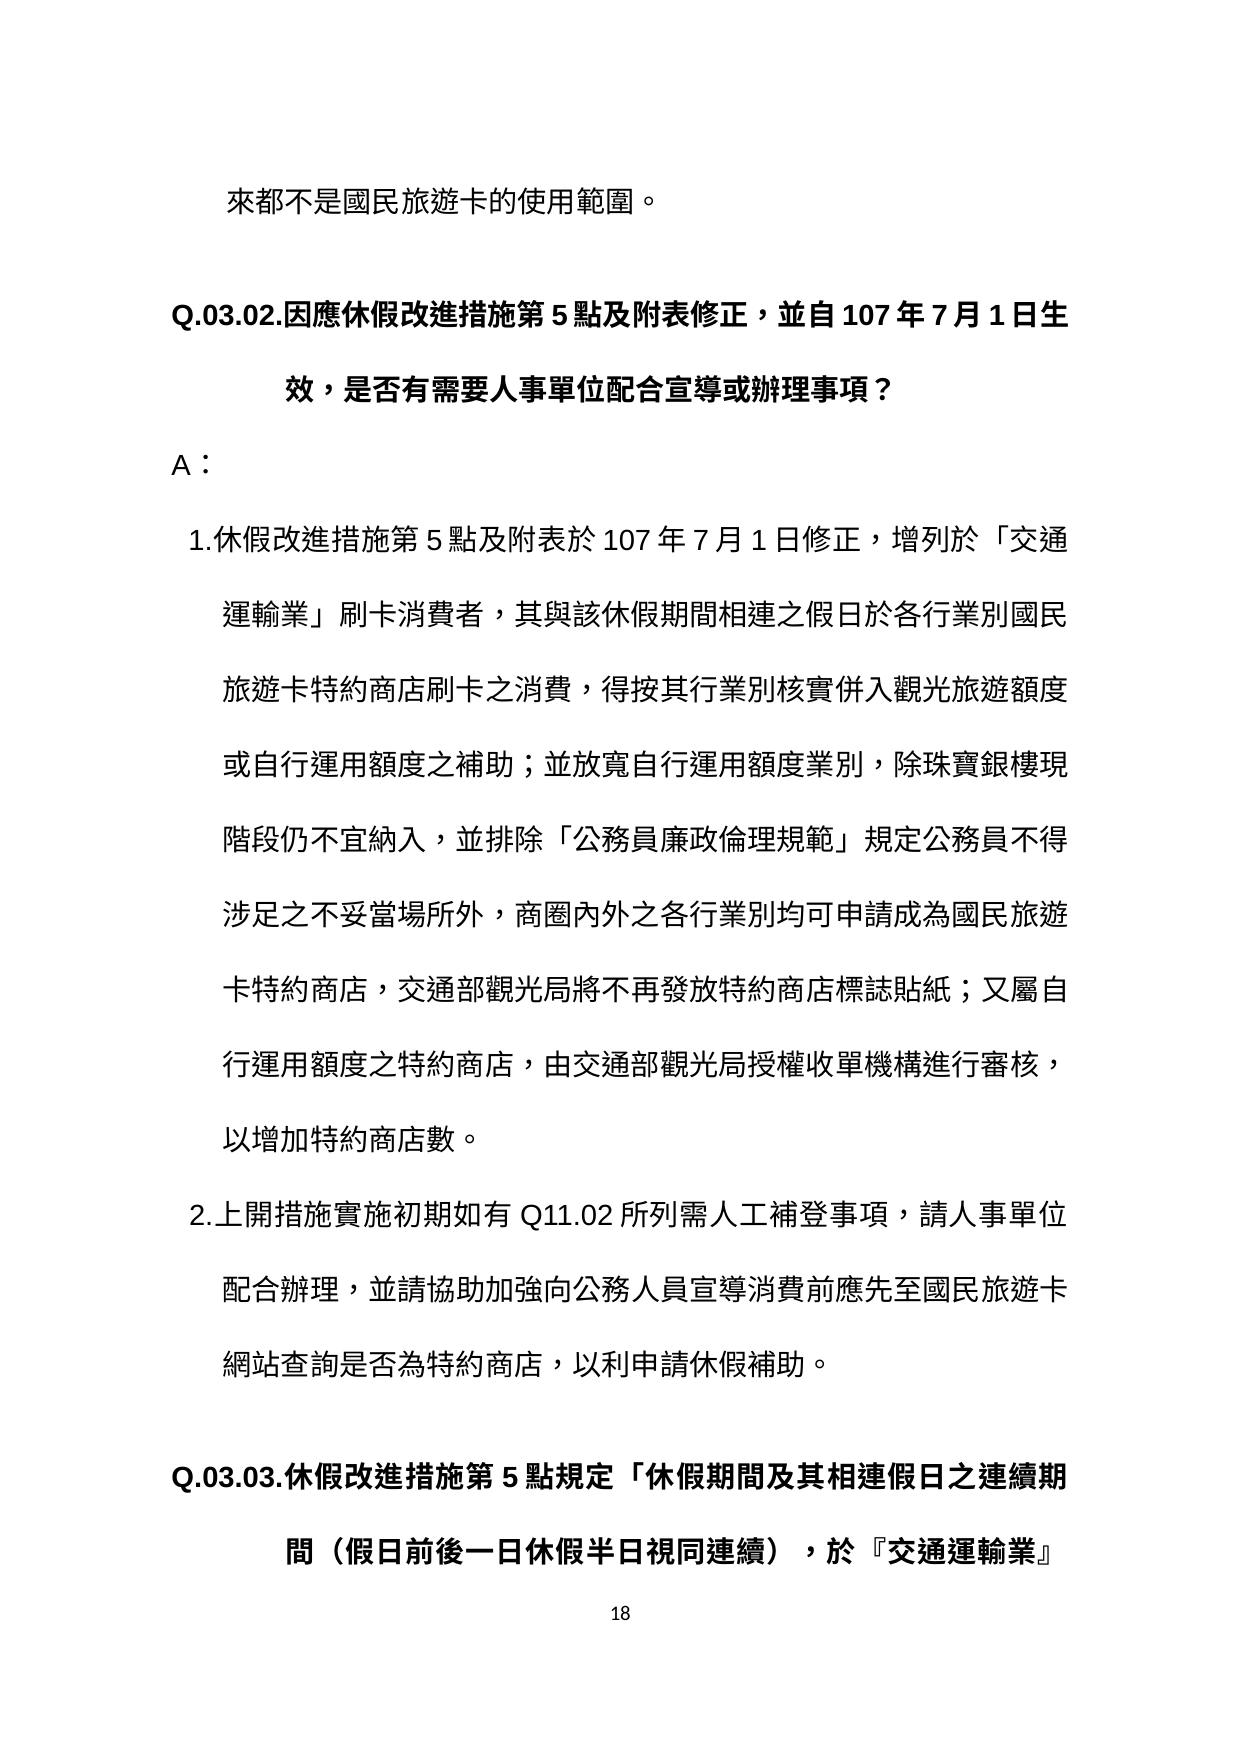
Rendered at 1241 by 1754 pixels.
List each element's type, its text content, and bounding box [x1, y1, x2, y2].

text 2.上開措施實施初期如有Q11.02所列需人工補登事項，請人事單位配合辦理，並請協助加強向公務人員宣導消費前應先至國民旅遊卡網站查詢是否為特約商店，以利申請休假補助。 [171, 1175, 1069, 1400]
text A： [171, 425, 1069, 500]
text 1.休假改進措施第5點及附表於107年7月1日修正，增列於「交通運輸業」刷卡消費者，其與該休假期間相連之假日於各行業別國民旅遊卡特約商店刷卡之消費，得按其行業別核實併入觀光旅遊額度或自行運用額度之補助；並放寬自行運用額度業別，除珠寶銀樓現階段仍不宜納入，並排除「公務員廉政倫理規範」規定公務員不得涉足之不妥當場所外，商圈內外之各行業別均可申請成為國民旅遊卡特約商店，交通部觀光局將不再發放特約商店標誌貼紙；又屬自行運用額度之特約商店，由交通部觀光局授權收單機構進行審核，以增加特約商店數。 [171, 500, 1069, 1175]
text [171, 1437, 1069, 1587]
text Q.03.02.因應休假改進措施第5點及附表修正，並自107年7月1日生效，是否有需要人事單位配合宣導或辦理事項？ [171, 275, 1069, 425]
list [196, 162, 1069, 237]
